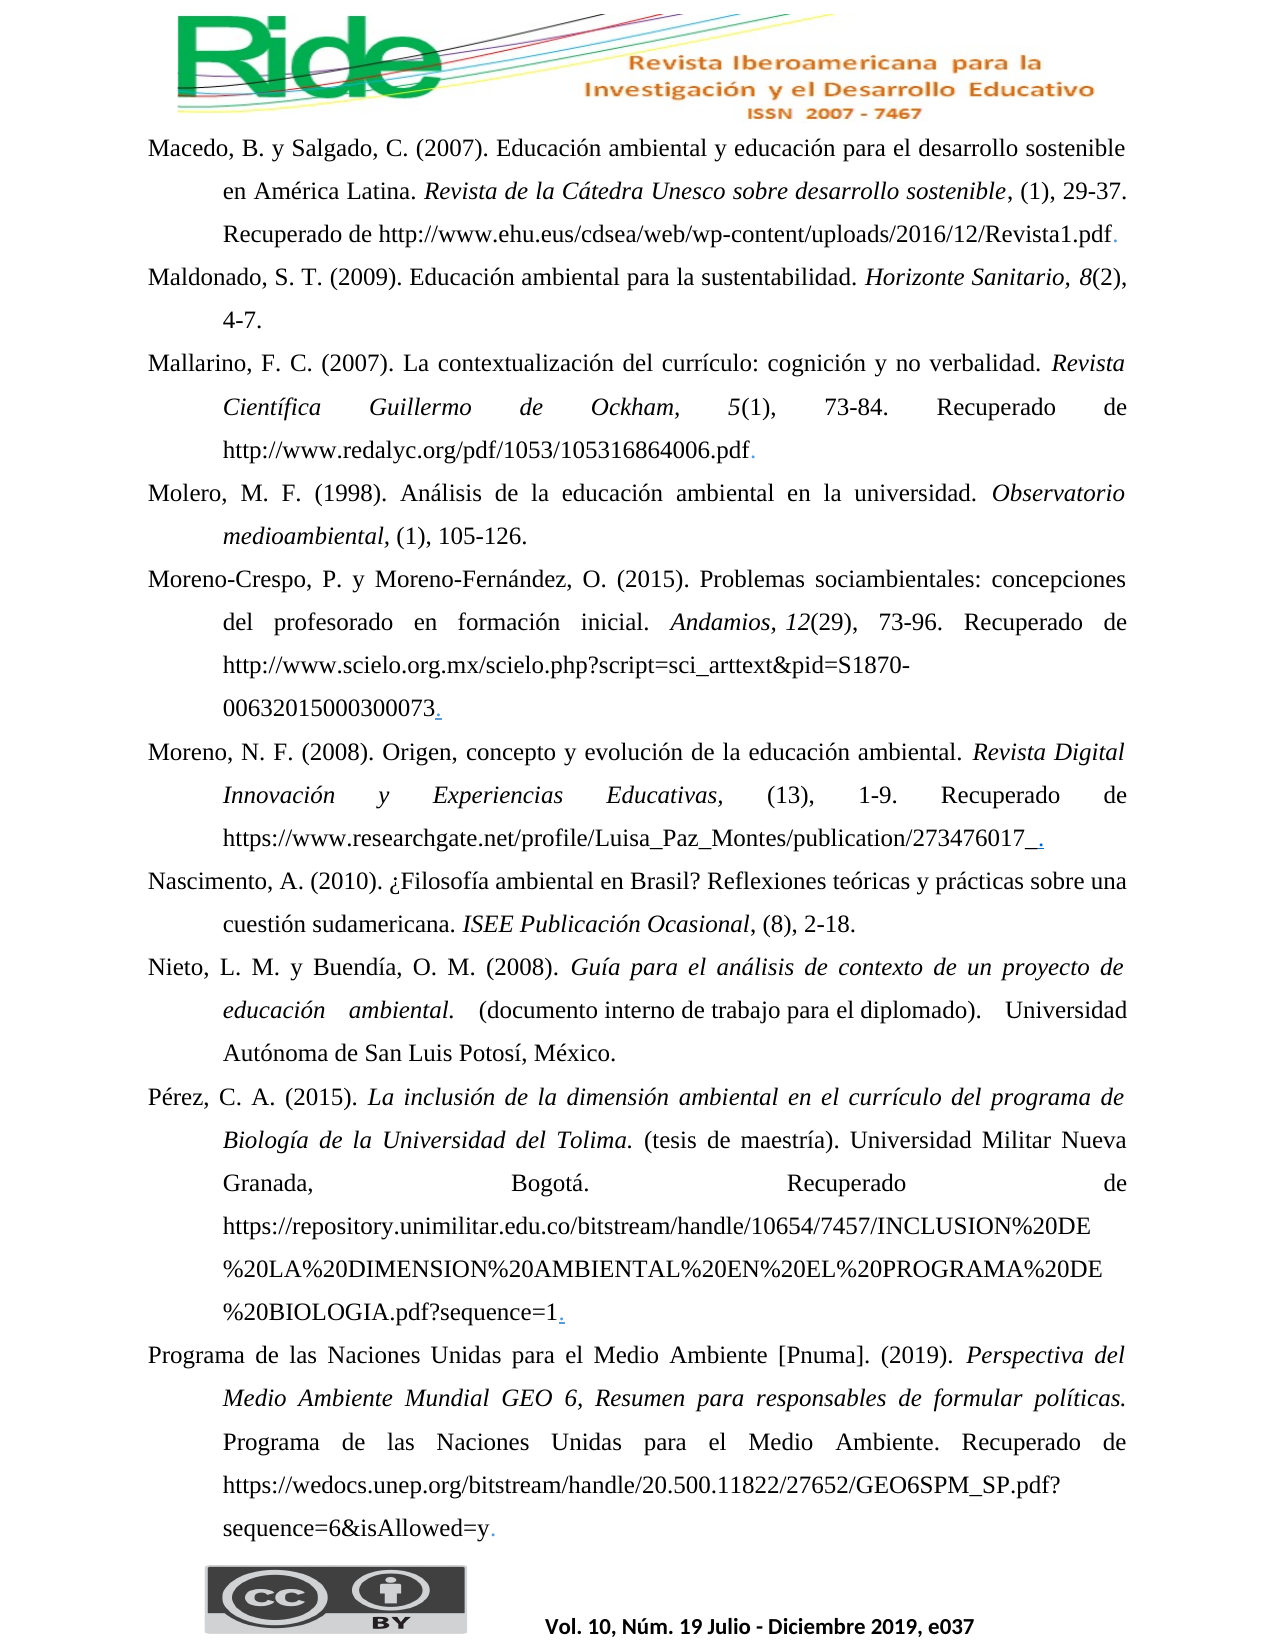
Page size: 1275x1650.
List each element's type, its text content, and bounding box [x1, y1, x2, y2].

text Moreno, N. F. (2008). Origen, concepto y evolución de la educación ambiental. Revista Digital Innovación y Experiencias Educativas, (13), 1-9. Recuperado de https://www.researchgate.net/profile/Luisa_Paz_Montes/publication/273476017_. [148, 737, 1127, 852]
text Macedo, B. y Salgado, C. (2007). Educación ambiental y educación para el desarrollo sostenible en América Latina. Revista de la Cátedra Unesco sobre desarrollo sostenible, (1), 29-37. Recuperado de http://www.ehu.eus/cdsea/web/wp-content/uploads/2016/12/Revista1.pdf. [148, 133, 1127, 248]
text Nieto, L. M. y Buendía, O. M. (2008). Guía para el análisis de contexto de un proyecto de educación ambiental. (documento interno de trabajo para el diplomado). Universidad Autónoma de San Luis Potosí, México. [148, 952, 1127, 1067]
text Mallarino, F. C. (2007). La contextualización del currículo: cognición y no verbalidad. Revista Científica Guillermo de Ockham, 5(1), 73-84. Recuperado de http://www.redalyc.org/pdf/1053/105316864006.pdf. [148, 348, 1127, 463]
picture [204, 1565, 468, 1634]
text Programa de las Naciones Unidas para el Medio Ambiente [Pnuma]. (2019). Perspectiva del Medio Ambiente Mundial GEO 6, Resumen para responsables de formular políticas. Programa de las Naciones Unidas para el Medio Ambiente. Recuperado de https://wedocs.unep.org/bitstream/handle/20.500.11822/27652/GEO6SPM_SP.pdf?sequence=6&isAllowed=y. [148, 1340, 1127, 1542]
text Pérez, C. A. (2015). La inclusión de la dimensión ambiental en el currículo del programa de Biología de la Universidad del Tolima. (tesis de maestría). Universidad Militar Nueva Granada, Bogotá. Recuperado de https://repository.unimilitar.edu.co/bitstream/handle/10654/7457/INCLUSION%20DE%20LA%20DIMENSION%20AMBIENTAL%20EN%20EL%20PROGRAMA%20DE%20BIOLOGIA.pdf?sequence=1. [148, 1082, 1127, 1326]
text Moreno-Crespo, P. y Moreno-Fernández, O. (2015). Problemas sociambientales: concepciones del profesorado en formación inicial. Andamios, 12(29), 73-96. Recuperado de http://www.scielo.org.mx/scielo.php?script=sci_arttext&pid=S1870-00632015000300073. [148, 564, 1127, 722]
text Nascimento, A. (2010). ¿Filosofía ambiental en Brasil? Reflexiones teóricas y prácticas sobre una cuestión sudamericana. ISEE Publicación Ocasional, (8), 2-18. [148, 866, 1127, 938]
picture [177, 14, 1098, 123]
text Molero, M. F. (1998). Análisis de la educación ambiental en la universidad. Observatorio medioambiental, (1), 105-126. [148, 478, 1127, 550]
text Maldonado, S. T. (2009). Educación ambiental para la sustentabilidad. Horizonte Sanitario, 8(2), 4-7. [148, 262, 1127, 334]
